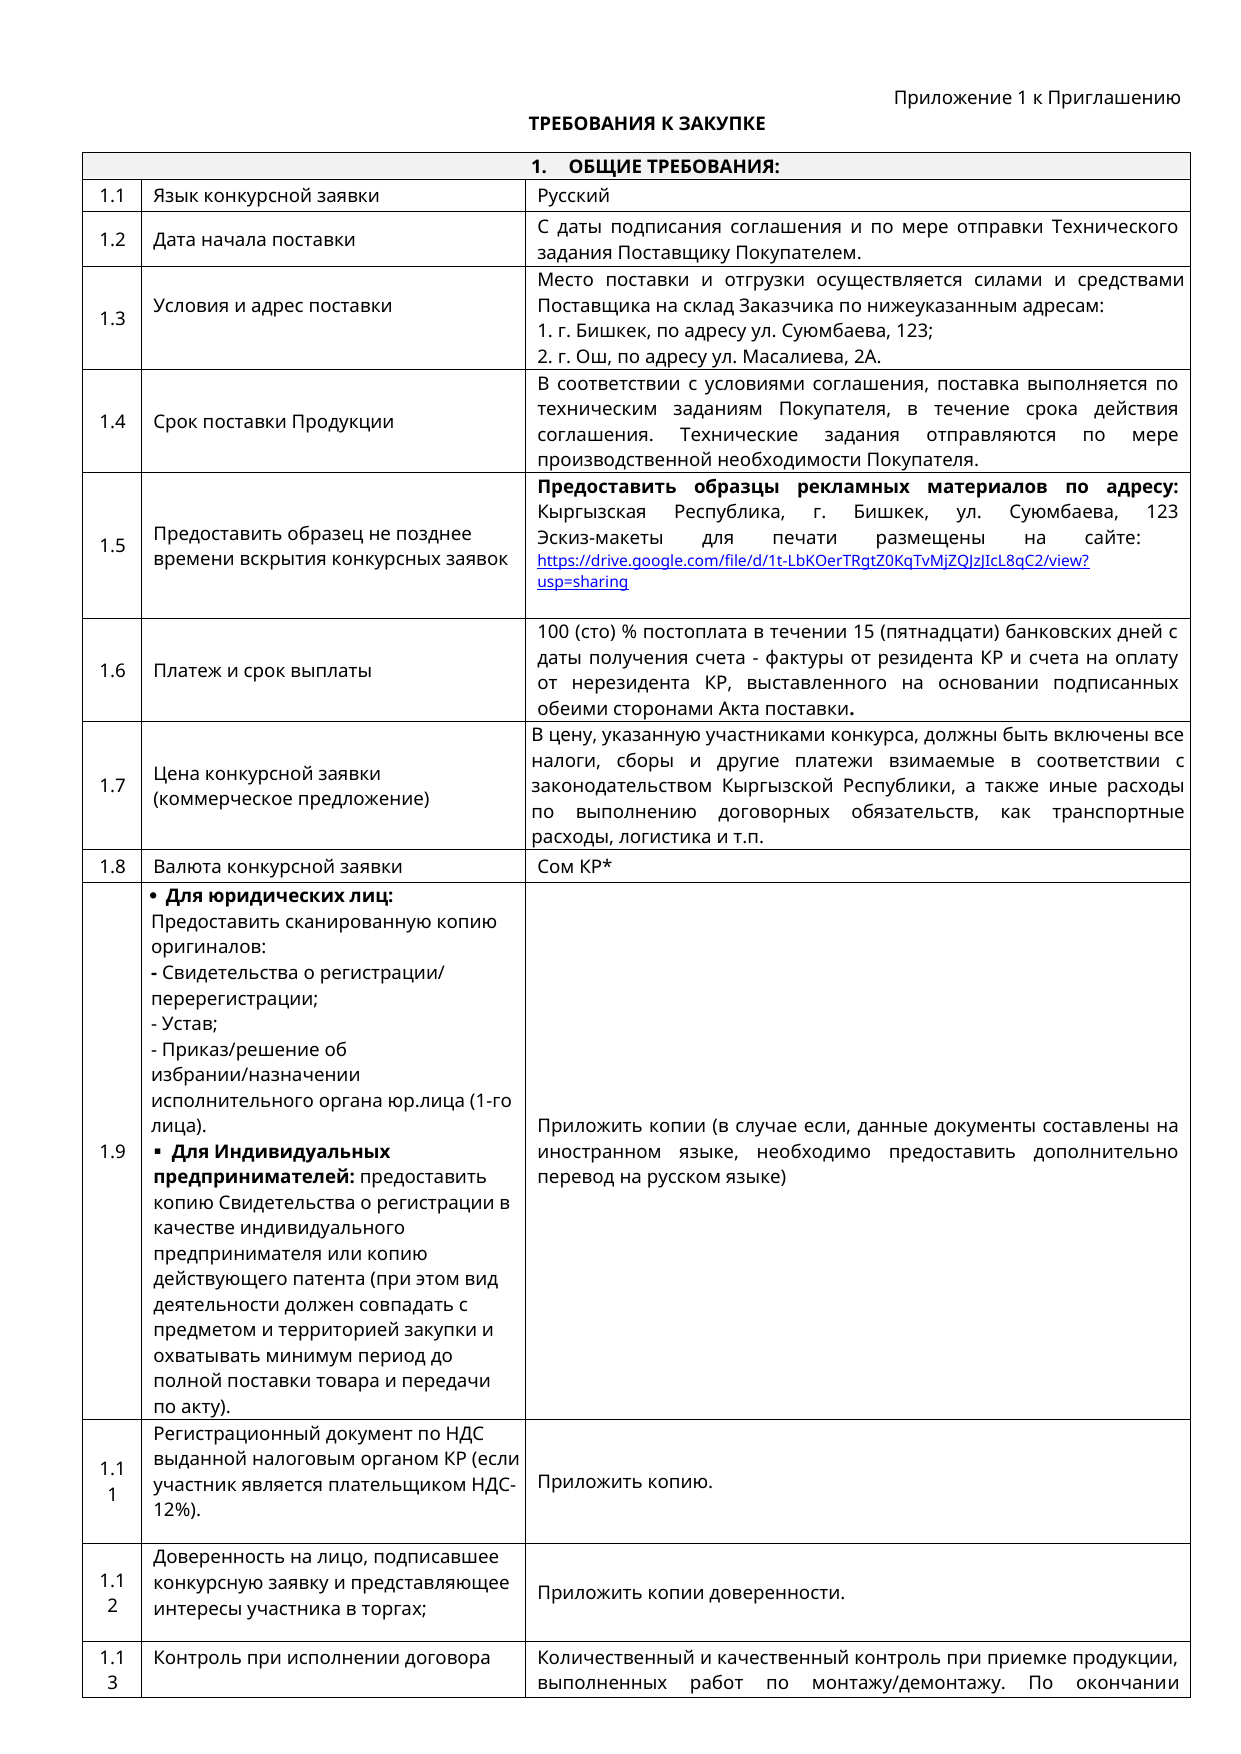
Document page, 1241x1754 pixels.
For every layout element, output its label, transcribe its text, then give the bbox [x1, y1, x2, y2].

table_cell 1.6 [83, 619, 141, 721]
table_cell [142, 1642, 525, 1697]
text Приложение 1 к Приглашению [112, 84, 1181, 110]
table_cell 1.4 [83, 370, 141, 472]
table_cell Цена конкурсной заявки (коммерческое предложение) [142, 722, 525, 849]
table_cell Платеж и срок выплаты [142, 619, 525, 721]
table_cell Предоставить образцы рекламных материалов по адресу: Кыргызская Республика, г. Бишкек, ул. Суюмбаева, 123 Эскиз-макеты для печати размещены на сайте: https://drive.google.com/file/d/1t-LbKOerTRgtZ0KqTvMjZQJzJIcL8qC2/view?usp=sharing [526, 473, 1190, 618]
table_cell 1.12 [83, 1544, 141, 1641]
table_cell Предоставить образец не позднее времени вскрытия конкурсных заявок [142, 473, 525, 618]
table_cell Русский [526, 180, 1190, 211]
table_cell Приложить копии доверенности. [526, 1544, 1190, 1641]
table_header ОБЩИЕ ТРЕБОВАНИЯ: [83, 153, 1190, 178]
table_cell В цену, указанную участниками конкурса, должны быть включены все налоги, сборы и другие платежи взимаемые в соответствии с законодательством Кыргызской Республики, а также иные расходы по выполнению договорных обязательств, как транспортные расходы, логистика и т.п. [526, 722, 1190, 849]
table_cell Регистрационный документ по НДС выданной налоговым органом КР (если участник является плательщиком НДС-12%). [142, 1420, 525, 1543]
table_cell Срок поставки Продукции [142, 370, 525, 472]
table_cell Валюта конкурсной заявки [142, 850, 525, 882]
table_cell Для юридических лиц: Предоставить сканированную копию оригиналов: - Свидетельства о регистрации/ перерегистрации; - Устав; - Приказ/решение об избрании/назначении исполнительного органа юр.лица (1-го лица). Для Индивидуальных предпринимателей: предоставить копию Свидетельства о регистрации в качестве индивидуального предпринимателя или копию действующего патента (при этом вид деятельности должен совпадать с предметом и территорией закупки и охватывать минимум период до полной поставки товара и передачи по акту). [142, 883, 525, 1419]
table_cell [526, 1642, 1190, 1697]
table_cell 1.13 [83, 1642, 141, 1697]
table_cell Приложить копии (в случае если, данные документы составлены на иностранном языке, необходимо предоставить дополнительно перевод на русском языке) [526, 883, 1190, 1419]
table_cell 1.11 [83, 1420, 141, 1543]
table_cell 1.5 [83, 473, 141, 618]
table_cell Условия и адрес поставки [142, 267, 525, 369]
table_cell Сом КР* [526, 850, 1190, 882]
table_cell Приложить копию. [526, 1420, 1190, 1543]
table_cell Дата начала поставки [142, 212, 525, 266]
table_cell 100 (сто) % постоплата в течении 15 (пятнадцати) банковских дней с даты получения счета - фактуры от резидента КР и счета на оплату от нерезидента КР, выставленного на основании подписанных обеими сторонами Акта поставки. [526, 619, 1190, 721]
table_cell Место поставки и отгрузки осуществляется силами и средствами Поставщика на склад Заказчика по нижеуказанным адресам: 1. г. Бишкек, по адресу ул. Суюмбаева, 123; 2. г. Ош, по адресу ул. Масалиева, 2А. [526, 267, 1190, 369]
table_cell 1.8 [83, 850, 141, 882]
table_cell С даты подписания соглашения и по мере отправки Технического задания Поставщику Покупателем. [526, 212, 1190, 266]
table_cell 1.9 [83, 883, 141, 1419]
table_cell 1.2 [83, 212, 141, 266]
table_cell В соответствии с условиями соглашения, поставка выполняется по техническим заданиям Покупателя, в течение срока действия соглашения. Технические задания отправляются по мере производственной необходимости Покупателя. [526, 370, 1190, 472]
table_cell Доверенность на лицо, подписавшее конкурсную заявку и представляющее интересы участника в торгах; [142, 1544, 525, 1641]
table_cell Язык конкурсной заявки [142, 180, 525, 211]
table_cell 1.7 [83, 722, 141, 849]
text ТРЕБОВАНИЯ К ЗАКУПКЕ [112, 110, 1181, 136]
table_cell 1.1 [83, 180, 141, 211]
table_cell 1.3 [83, 267, 141, 369]
